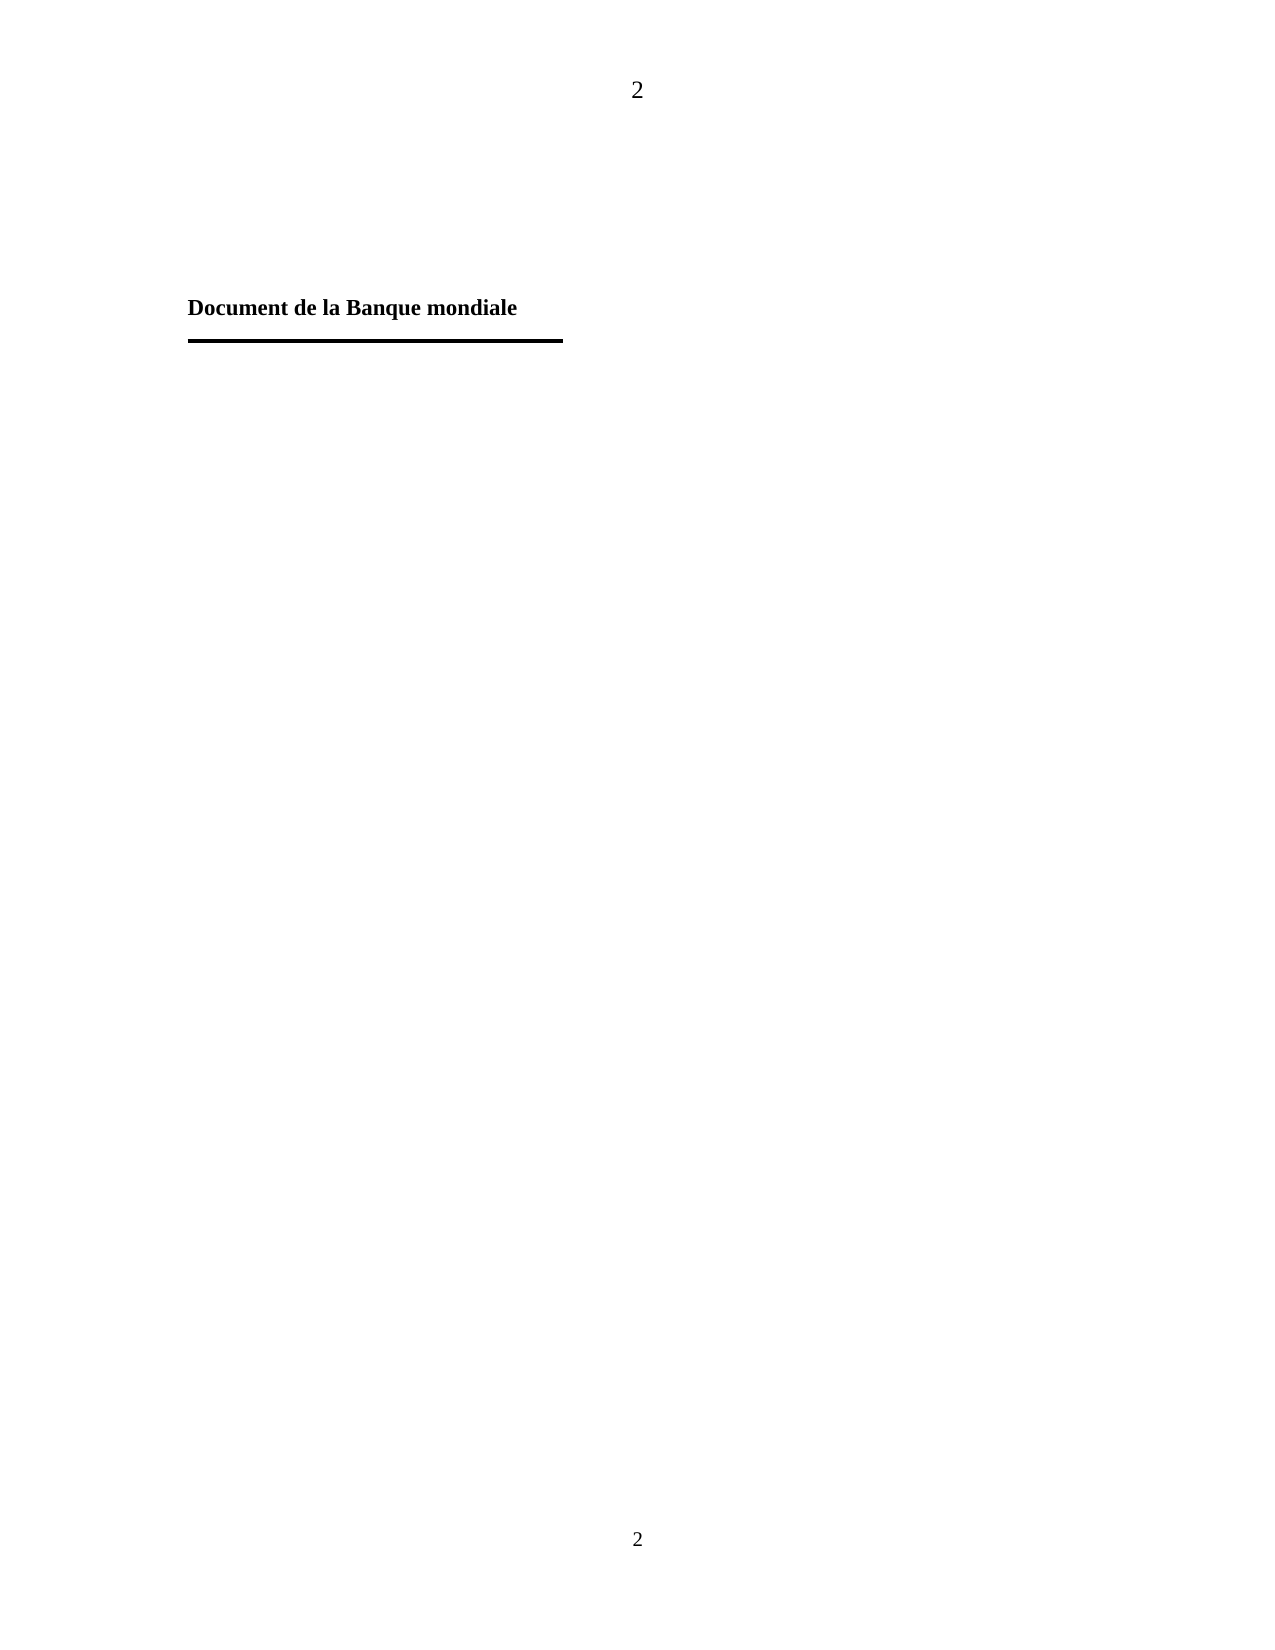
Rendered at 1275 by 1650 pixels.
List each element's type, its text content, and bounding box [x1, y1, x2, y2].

text Document de la Banque mondiale [187, 294, 1087, 320]
